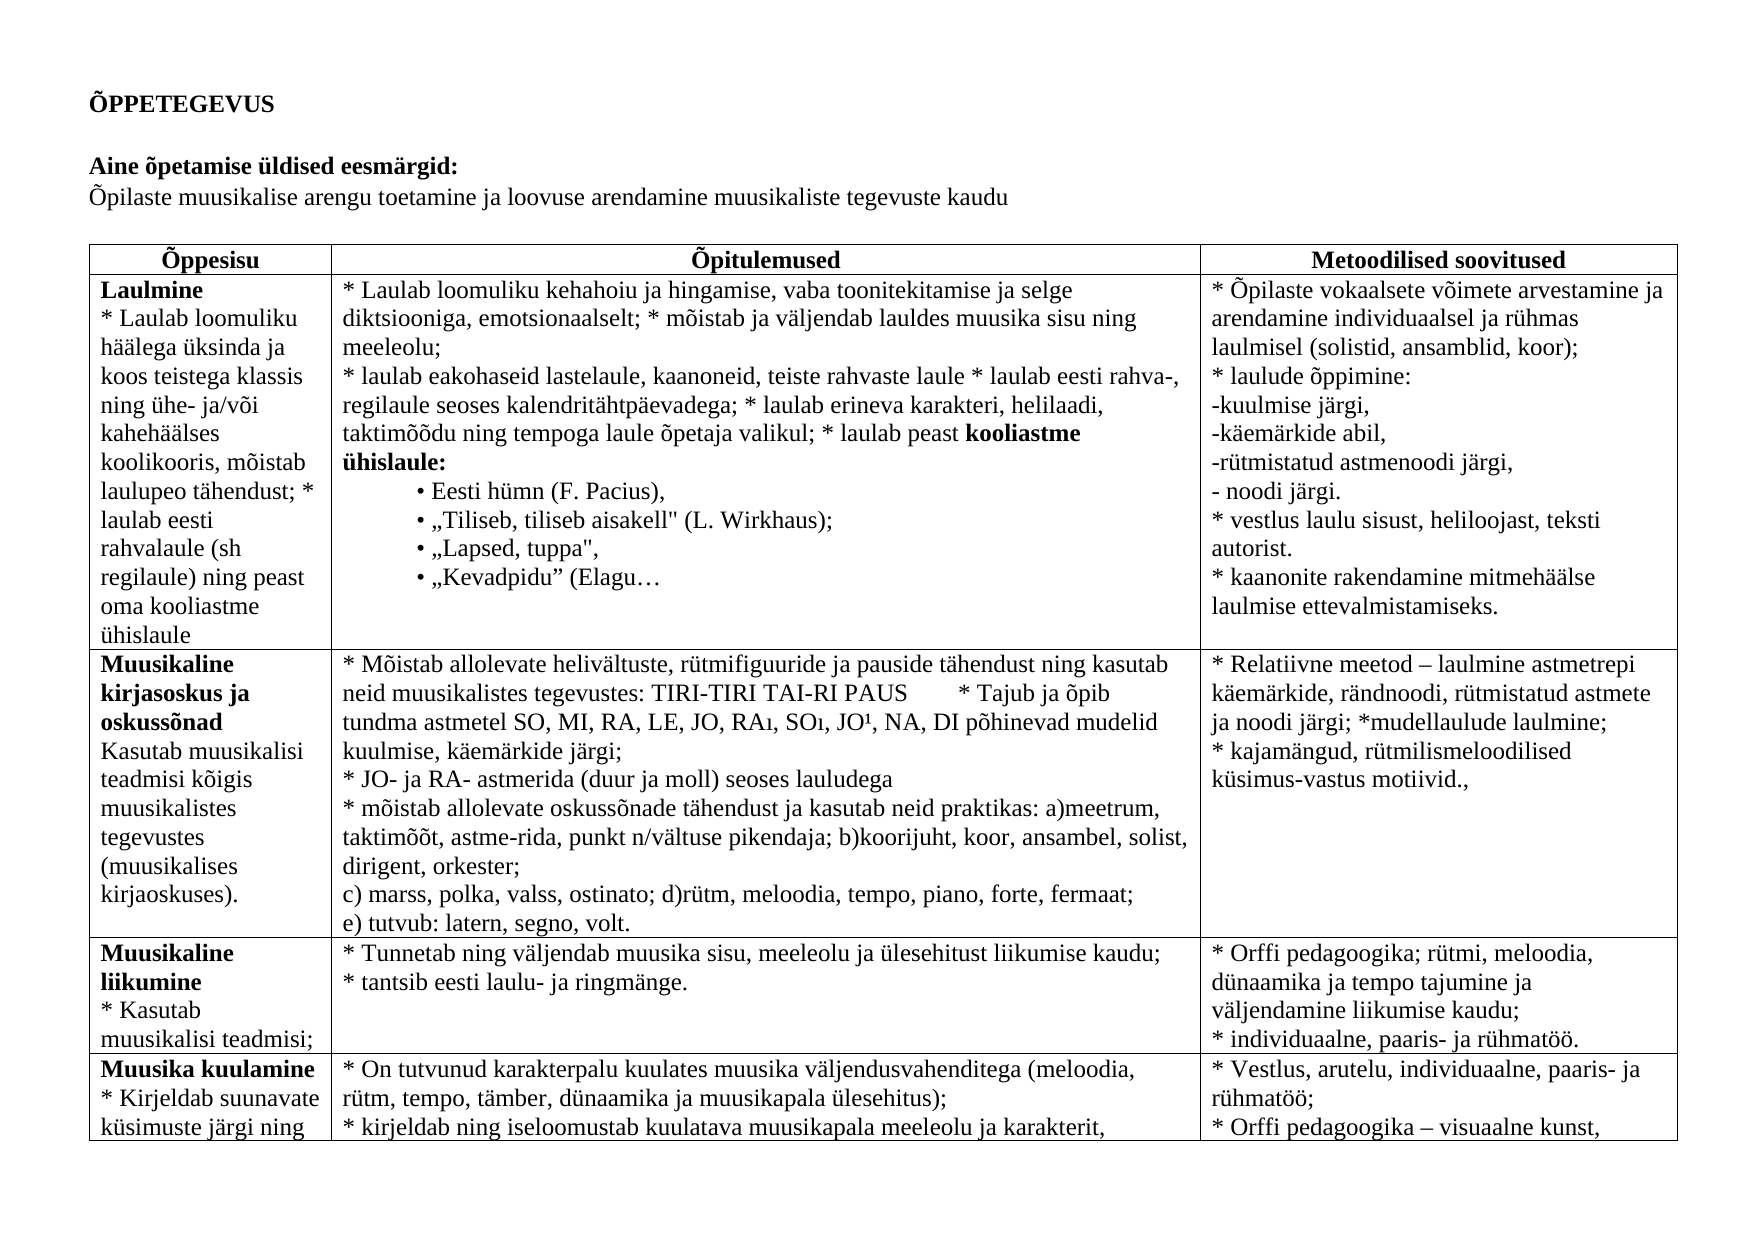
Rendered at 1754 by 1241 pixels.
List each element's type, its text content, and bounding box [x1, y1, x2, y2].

text Aine õpetamise üldised eesmärgid: [89, 151, 1665, 179]
text Õpilaste muusikalise arengu toetamine ja loovuse arendamine muusikaliste tegevuste kaudu [89, 182, 1665, 211]
table_cell * Laulab loomuliku kehahoiu ja hingamise, vaba toonitekitamise ja selge diktsiooniga, emotsionaalselt; * mõistab ja väljendab lauldes muusika sisu ning meeleolu; * laulab eakohaseid lastelaule, kaanoneid, teiste rahvaste laule * laulab eesti rahva-, regilaule seoses kalendritähtpäevadega; * laulab erineva karakteri, helilaadi, taktimõõdu ning tempoga laule õpetaja valikul; * laulab peast kooliastme ühislaule: • Eesti hümn (F. Pacius), • „Tiliseb, tiliseb aisakell" (L. Wirkhaus); • „Lapsed, tuppa", • „Kevadpidu” (Elagu… [332, 275, 1200, 648]
table_header Õpitulemused [332, 245, 1200, 274]
table_cell Laulmine * Laulab loomuliku häälega üksinda ja koos teistega klassis ning ühe- ja/või kahehäälses koolikooris, mõistab laulupeo tähendust; * laulab eesti rahvalaule (sh regilaule) ning peast oma kooliastme ühislaule [90, 275, 331, 648]
table_cell * Mõistab allolevate helivältuste, rütmifiguuride ja pauside tähendust ning kasutab neid muusikalistes tegevustes: TIRI-TIRI TAI-RI PAUS * Tajub ja õpib tundma astmetel SO, MI, RA, LE, JO, RAı, SOı, JO¹, NA, DI põhinevad mudelid kuulmise, käemärkide järgi; * JO- ja RA- astmerida (duur ja moll) seoses lauludega * mõistab allolevate oskussõnade tähendust ja kasutab neid praktikas: a)meetrum, taktimõõt, astme-rida, punkt n/vältuse pikendaja; b)koorijuht, koor, ansambel, solist, dirigent, orkester; c) marss, polka, valss, ostinato; d)rütm, meloodia, tempo, piano, forte, fermaat; e) tutvub: latern, segno, volt. [332, 650, 1200, 937]
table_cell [90, 1054, 331, 1140]
table_header Metoodilised soovitused [1201, 245, 1677, 274]
text ÕPPETEGEVUS [89, 89, 1665, 117]
table_cell * Tunnetab ning väljendab muusika sisu, meeleolu ja ülesehitust liikumise kaudu; * tantsib eesti laulu- ja ringmänge. [332, 938, 1200, 1053]
table_cell * Relatiivne meetod – laulmine astmetrepi käemärkide, rändnoodi, rütmistatud astmete ja noodi järgi; *mudellaulude laulmine; * kajamängud, rütmilismeloodilised küsimus-vastus motiivid., [1201, 650, 1677, 937]
table_cell * Õpilaste vokaalsete võimete arvestamine ja arendamine individuaalsel ja rühmas laulmisel (solistid, ansamblid, koor); * laulude õppimine: -kuulmise järgi, -käemärkide abil, -rütmistatud astmenoodi järgi, - noodi järgi. * vestlus laulu sisust, heliloojast, teksti autorist. * kaanonite rakendamine mitmehäälse laulmise ettevalmistamiseks. [1201, 275, 1677, 648]
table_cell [1201, 1054, 1677, 1140]
table_cell Muusikaline kirjasoskus ja oskussõnad Kasutab muusikalisi teadmisi kõigis muusikalistes tegevustes (muusikalises kirjaoskuses). [90, 650, 331, 937]
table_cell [332, 1054, 1200, 1140]
table_cell Muusikaline liikumine * Kasutab muusikalisi teadmisi; [90, 938, 331, 1053]
table_cell * Orffi pedagoogika; rütmi, meloodia, dünaamika ja tempo tajumine ja väljendamine liikumise kaudu; * individuaalne, paaris- ja rühmatöö. [1201, 938, 1677, 1053]
table_header Õppesisu [90, 245, 331, 274]
